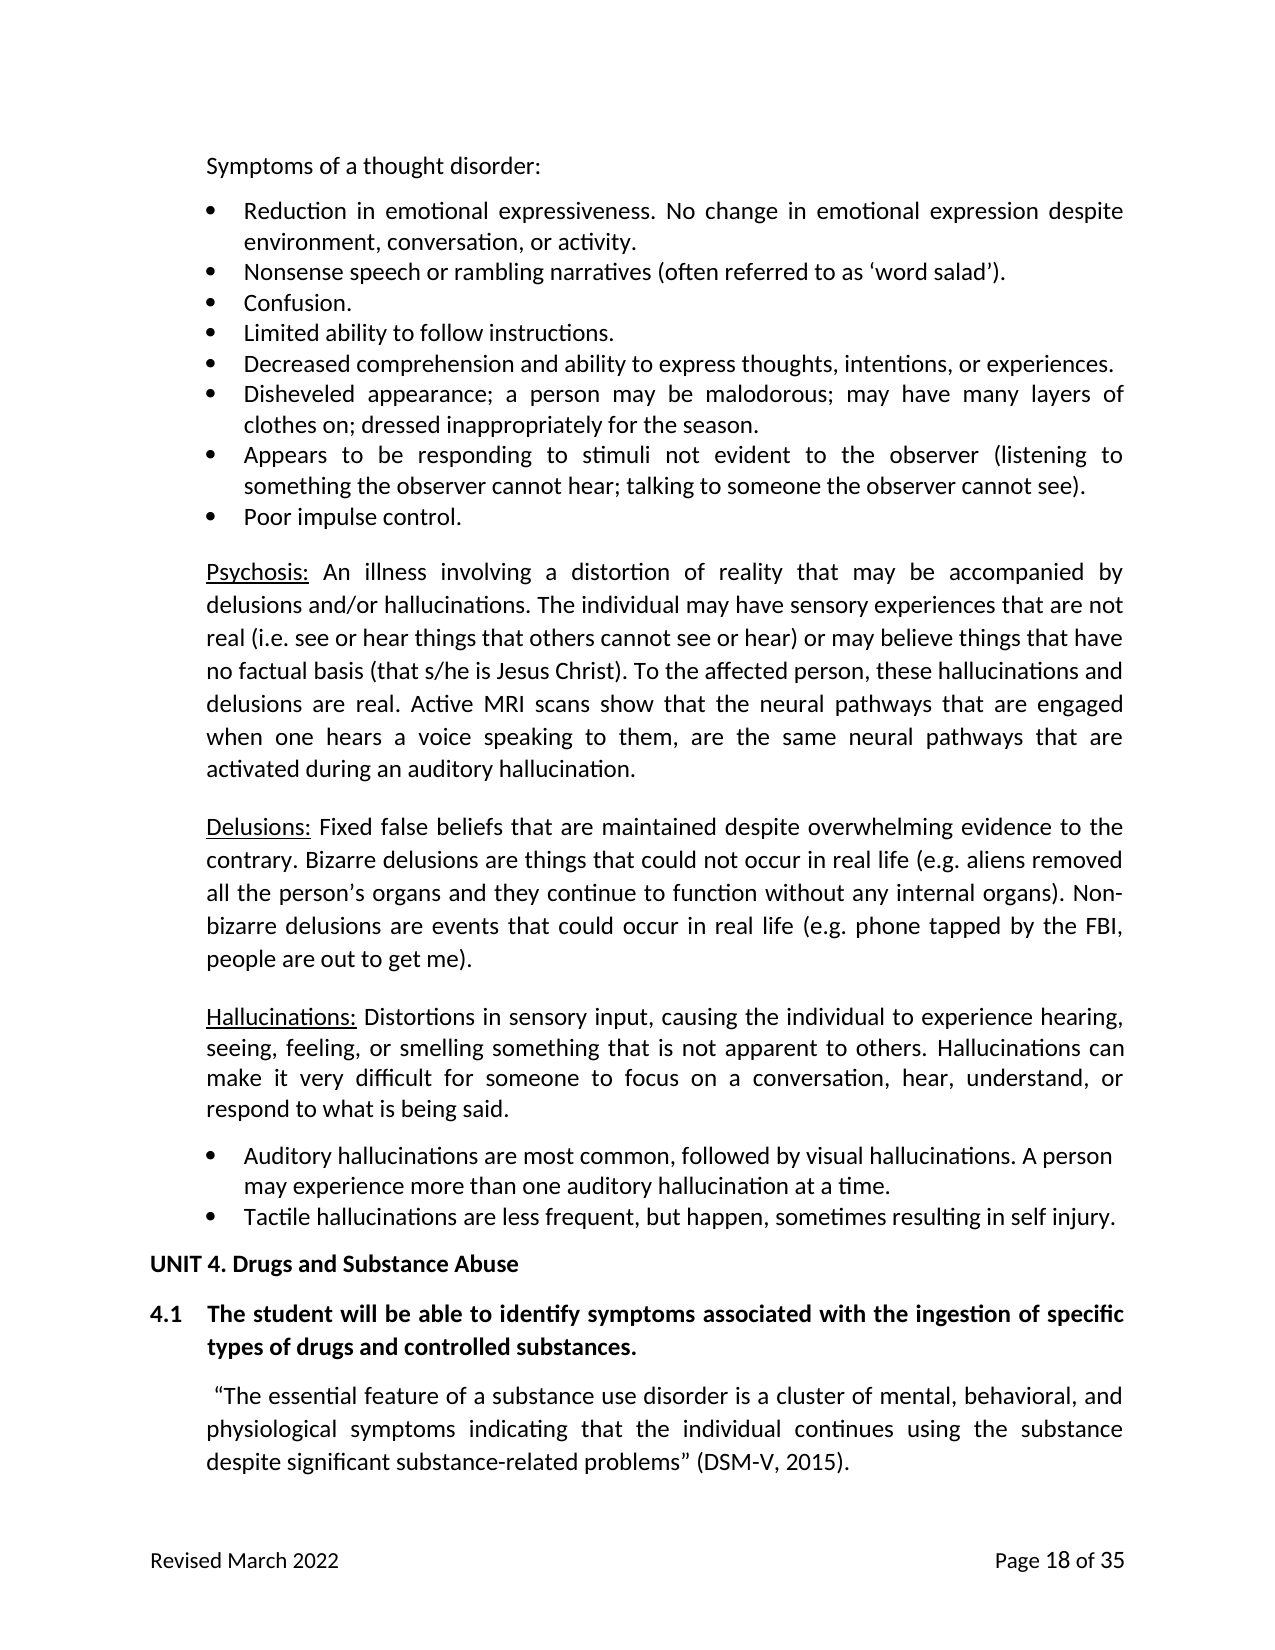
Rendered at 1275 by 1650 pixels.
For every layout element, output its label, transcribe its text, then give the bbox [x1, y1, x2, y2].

text Psychosis: An illness involving a distortion of reality that may be accompanied by delusions and/or hallucinations. The individual may have sensory experiences that are not real (i.e. see or hear things that others cannot see or hear) or may believe things that have no factual basis (that s/he is Jesus Christ). To the affected person, these hallucinations and delusions are real. Active MRI scans show that the neural pathways that are engaged when one hears a voice speaking to them, are the same neural pathways that are activated during an auditory hallucination. [206, 556, 1125, 784]
list Decreased comprehension and ability to express thoughts, intentions, or experiences. [206, 348, 1125, 378]
list Limited ability to follow instructions. [206, 317, 1125, 348]
text Hallucinations: Distortions in sensory input, causing the individual to experience hearing, seeing, feeling, or smelling something that is not apparent to others. Hallucinations can make it very difficult for someone to focus on a conversation, hear, understand, or respond to what is being said. [206, 1001, 1125, 1123]
subtitle UNIT 4. Drugs and Substance Abuse [150, 1248, 1125, 1279]
list Auditory hallucinations are most common, followed by visual hallucinations. A person may experience more than one auditory hallucination at a time. [206, 1140, 1125, 1201]
text Symptoms of a thought disorder: [206, 150, 1125, 181]
text “The essential feature of a substance use disorder is a cluster of mental, behavioral, and physiological symptoms indicating that the individual continues using the substance despite significant substance-related problems” (DSM-V, 2015). [206, 1380, 1125, 1477]
list Appears to be responding to stimuli not evident to the observer (listening to something the observer cannot hear; talking to someone the observer cannot see). [206, 439, 1125, 501]
list Tactile hallucinations are less frequent, but happen, sometimes resulting in self injury. [206, 1201, 1125, 1231]
list Disheveled appearance; a person may be malodorous; may have many layers of clothes on; dressed inappropriately for the season. [206, 378, 1125, 439]
list Confusion. [206, 287, 1125, 317]
text Delusions: Fixed false beliefs that are maintained despite overwhelming evidence to the contrary. Bizarre delusions are things that could not occur in real life (e.g. aliens removed all the person’s organs and they continue to function without any internal organs). Non-bizarre delusions are events that could occur in real life (e.g. phone tapped by the FBI, people are out to get me). [206, 812, 1125, 974]
list Reduction in emotional expressiveness. No change in emotional expression despite environment, conversation, or activity. [206, 195, 1125, 256]
list Nonsense speech or rambling narratives (often referred to as ‘word salad’). [206, 256, 1125, 287]
subtitle The student will be able to identify symptoms associated with the ingestion of specific types of drugs and controlled substances. [150, 1298, 1125, 1361]
list Poor impulse control. [206, 501, 1125, 531]
